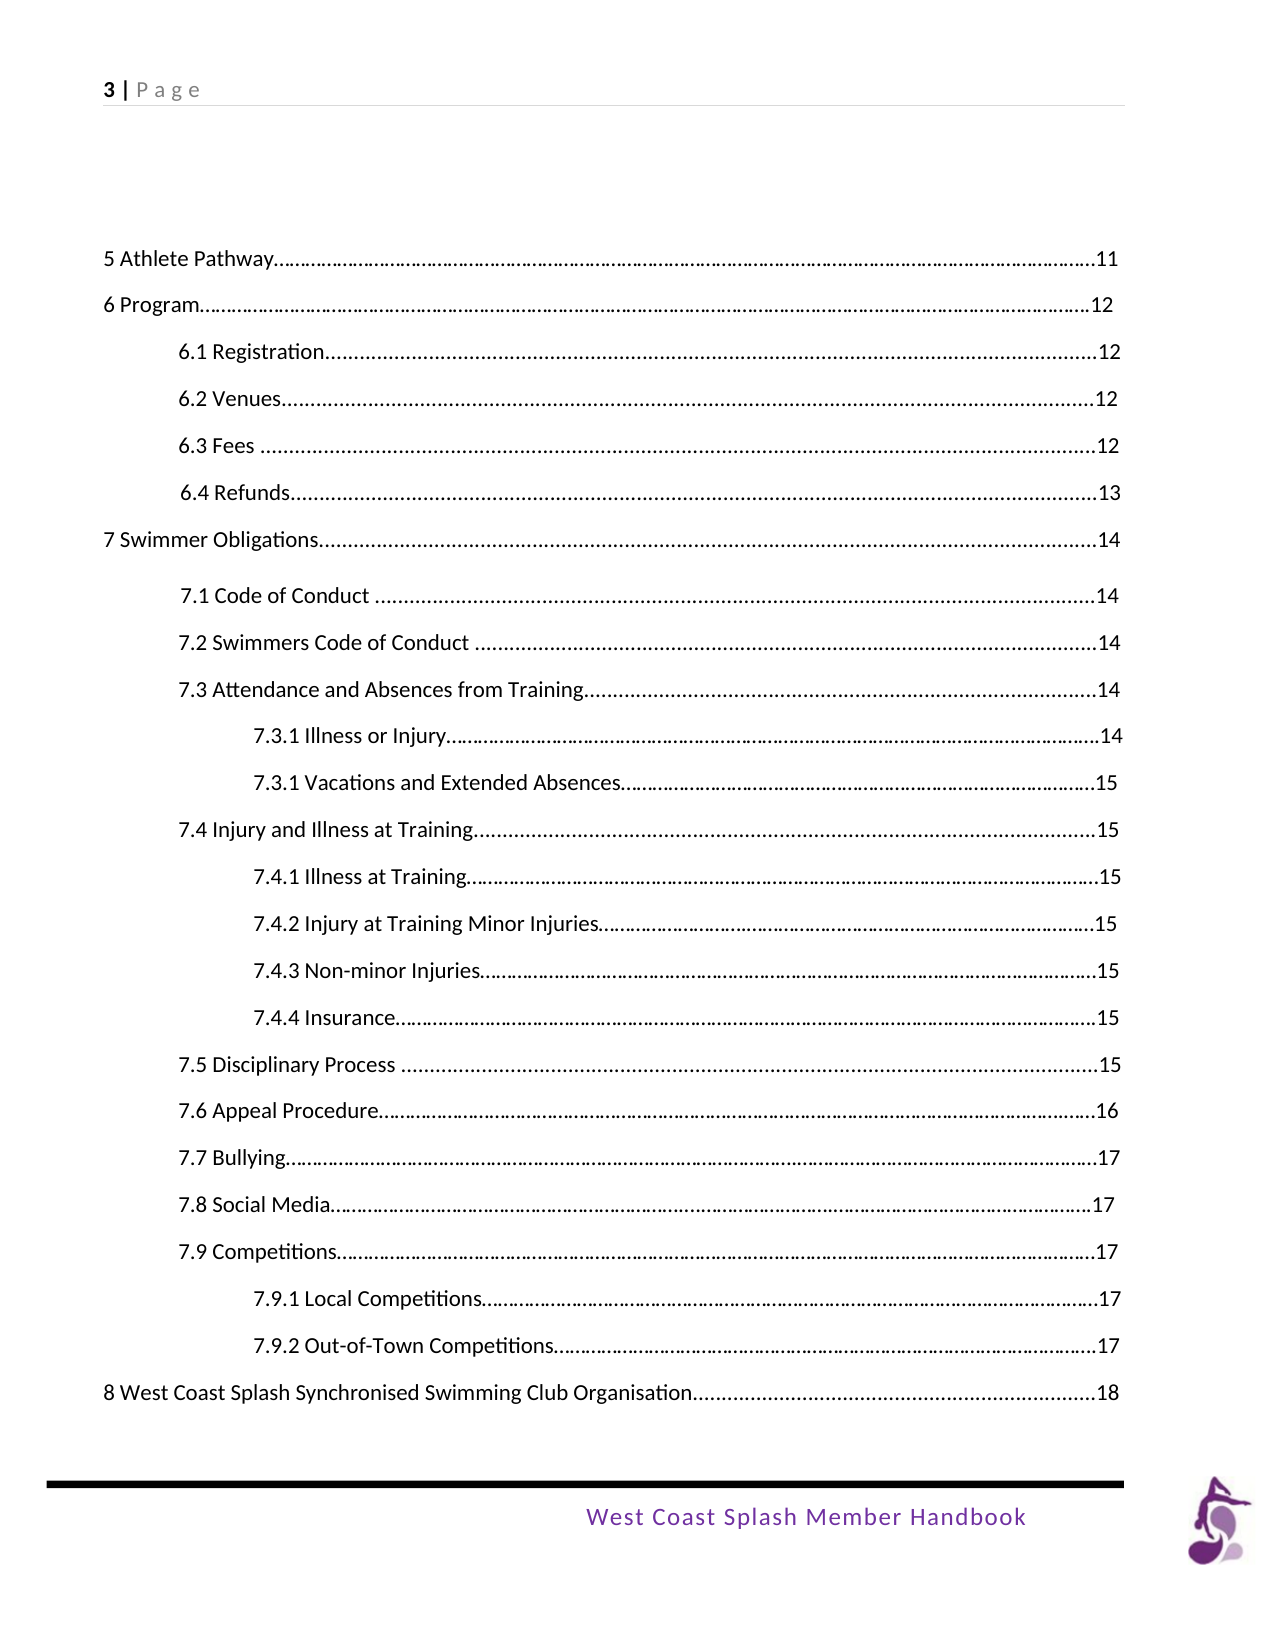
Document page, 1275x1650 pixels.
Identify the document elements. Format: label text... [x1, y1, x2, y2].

text 5 Athlete Pathway…………………………………………………………………………………………………………………………………………11 [103, 244, 1125, 272]
text 7.5 Disciplinary Process .........................................................................................................................15 [103, 1050, 1125, 1078]
text 7 Swimmer Obligations.......................................................................................................................................14 [103, 525, 1125, 553]
text 7.4.2 Injury at Training Minor Injuries……………………….…………………………………………………………15 [103, 909, 1125, 937]
text 6.1 Registration......................................................................................................................................12 [103, 337, 1125, 366]
text 7.9 Competitions………………………………………………………………………………………………………………………………17 [103, 1237, 1125, 1265]
text 7.4.3 Non-minor Injuries………………………………………………………………………………………………………15 [103, 956, 1125, 984]
text 7.9.2 Out-of-Town Competitions………………………………………………………………………………………….17 [103, 1331, 1125, 1359]
picture [1187, 1475, 1256, 1566]
text 7.8 Social Media…………………………………………………………....…………………….………………………………………….17 [103, 1190, 1125, 1218]
text 6.4 Refunds............................................................................................................................................13 [103, 478, 1125, 506]
text 7.4.1 Illness at Training…………………………………………………………………………………………………………15 [103, 862, 1125, 890]
text 6 Program…………………………………………………………………………………………………………………………………………………….12 [103, 291, 1125, 319]
text 7.9.1 Local Competitions………………………………………………………………………………………………………17 [103, 1284, 1125, 1312]
text 7.7 Bullying…………………………………………………………………………………….…………………………………………………17 [103, 1143, 1125, 1172]
text 6.3 Fees .................................................................................................................................................12 [103, 431, 1125, 459]
text 7.1 Code of Conduct .............................................................................................................................14 [103, 581, 1125, 609]
text 7.4.4 Insurance…………………………………………………………………………………………………………………….15 [103, 1003, 1125, 1031]
text 7.3.1 Illness or Injury…………………………………………………………………………………………………………….14 [178, 722, 1125, 750]
text 7.3 Attendance and Absences from Training.........................................................................................14 [103, 675, 1125, 703]
text 6.2 Venues.............................................................................................................................................12 [103, 384, 1125, 412]
text 7.2 Swimmers Code of Conduct ............................................................................................................14 [103, 628, 1125, 656]
text 7.3.1 Vacations and Extended Absences………………………………………………………………………………15 [178, 768, 1125, 797]
text 8 West Coast Splash Synchronised Swimming Club Organisation......................................................................18 [103, 1378, 1125, 1406]
text 7.6 Appeal Procedure………………………………………………………………………………………………………………….……16 [103, 1097, 1125, 1125]
text 7.4 Injury and Illness at Training............................................................................................................15 [103, 815, 1125, 843]
